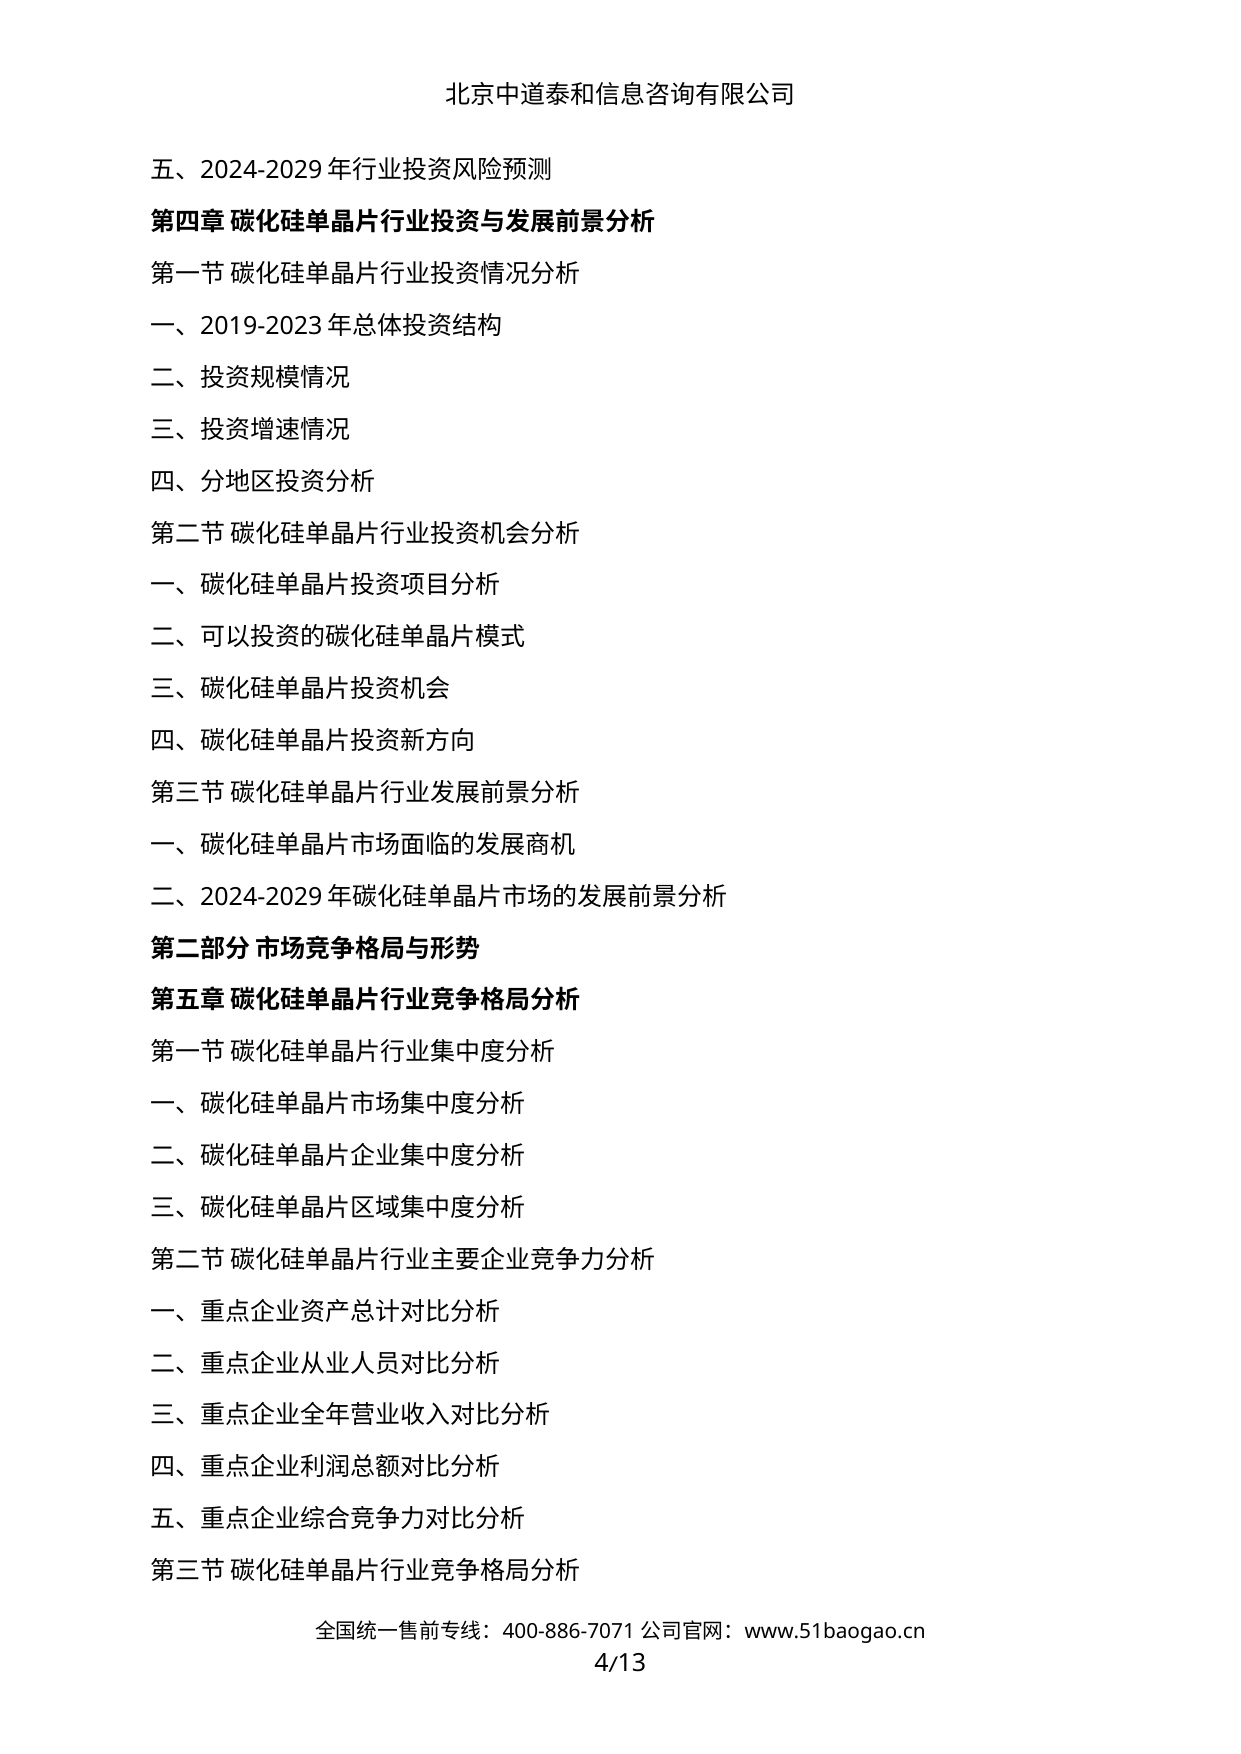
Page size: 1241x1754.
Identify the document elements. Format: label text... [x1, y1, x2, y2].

text 第三节 碳化硅单晶片行业发展前景分析 [150, 772, 1090, 809]
text 三、碳化硅单晶片区域集中度分析 [150, 1187, 1090, 1224]
text 第五章 碳化硅单晶片行业竞争格局分析 [150, 980, 1090, 1016]
text 五、2024-2029年行业投资风险预测 [150, 150, 1090, 186]
text 第二节 碳化硅单晶片行业主要企业竞争力分析 [150, 1239, 1090, 1276]
text 一、2019-2023年总体投资结构 [150, 306, 1090, 342]
text 一、碳化硅单晶片市场面临的发展商机 [150, 824, 1090, 861]
text 第一节 碳化硅单晶片行业投资情况分析 [150, 254, 1090, 290]
text 第二部分 市场竞争格局与形势 [150, 928, 1090, 964]
text 四、分地区投资分析 [150, 461, 1090, 497]
text 三、投资增速情况 [150, 409, 1090, 446]
text 第一节 碳化硅单晶片行业集中度分析 [150, 1032, 1090, 1068]
text 第三节 碳化硅单晶片行业竞争格局分析 [150, 1551, 1090, 1587]
text 二、可以投资的碳化硅单晶片模式 [150, 617, 1090, 653]
text 二、投资规模情况 [150, 357, 1090, 394]
text 第四章 碳化硅单晶片行业投资与发展前景分析 [150, 202, 1090, 238]
text 二、2024-2029年碳化硅单晶片市场的发展前景分析 [150, 876, 1090, 912]
text 三、碳化硅单晶片投资机会 [150, 669, 1090, 705]
text 一、碳化硅单晶片投资项目分析 [150, 565, 1090, 601]
text 四、重点企业利润总额对比分析 [150, 1447, 1090, 1483]
text 五、重点企业综合竞争力对比分析 [150, 1499, 1090, 1535]
text 一、碳化硅单晶片市场集中度分析 [150, 1084, 1090, 1120]
text 一、重点企业资产总计对比分析 [150, 1291, 1090, 1327]
text 第二节 碳化硅单晶片行业投资机会分析 [150, 513, 1090, 549]
text 二、重点企业从业人员对比分析 [150, 1343, 1090, 1379]
text 三、重点企业全年营业收入对比分析 [150, 1395, 1090, 1431]
text 二、碳化硅单晶片企业集中度分析 [150, 1136, 1090, 1172]
text 四、碳化硅单晶片投资新方向 [150, 721, 1090, 757]
